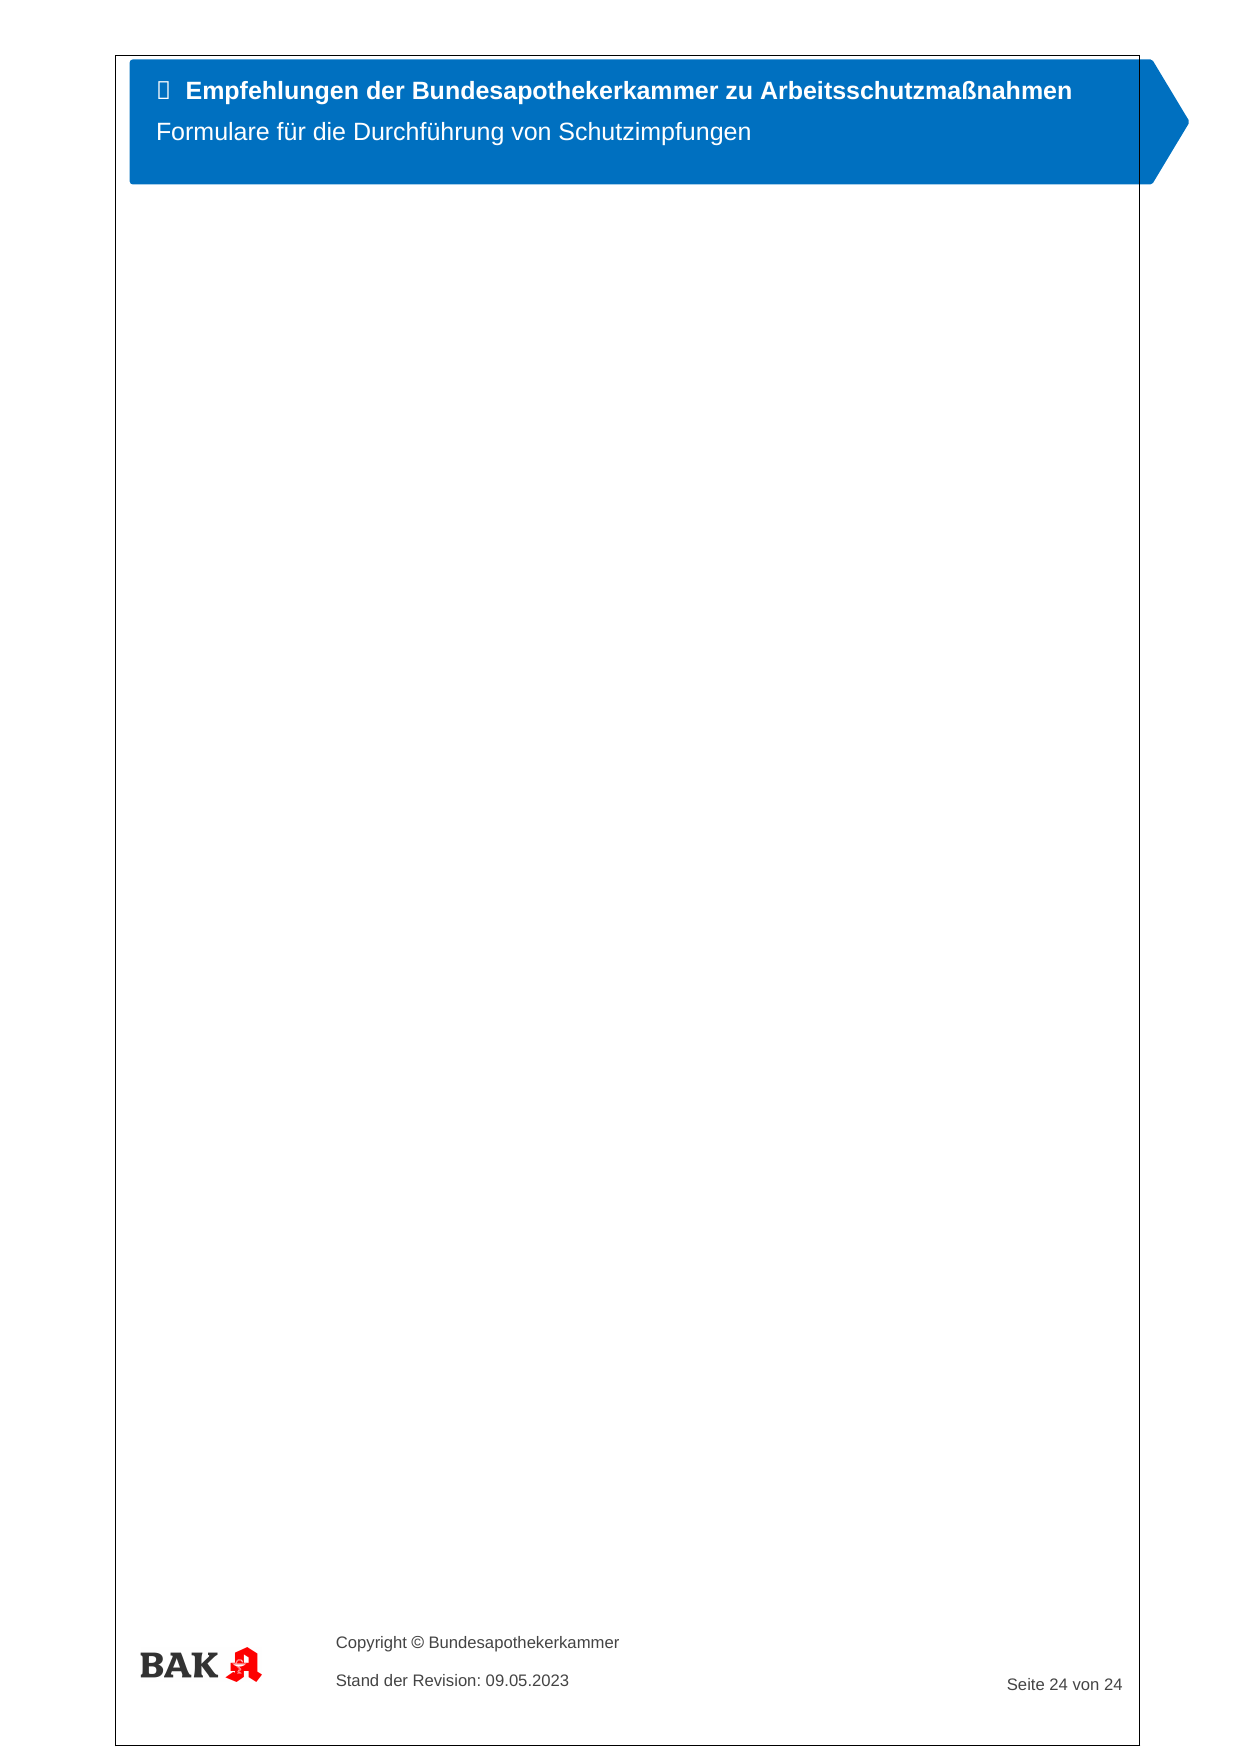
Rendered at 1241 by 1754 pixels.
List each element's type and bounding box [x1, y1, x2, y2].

picture [140, 1647, 262, 1682]
